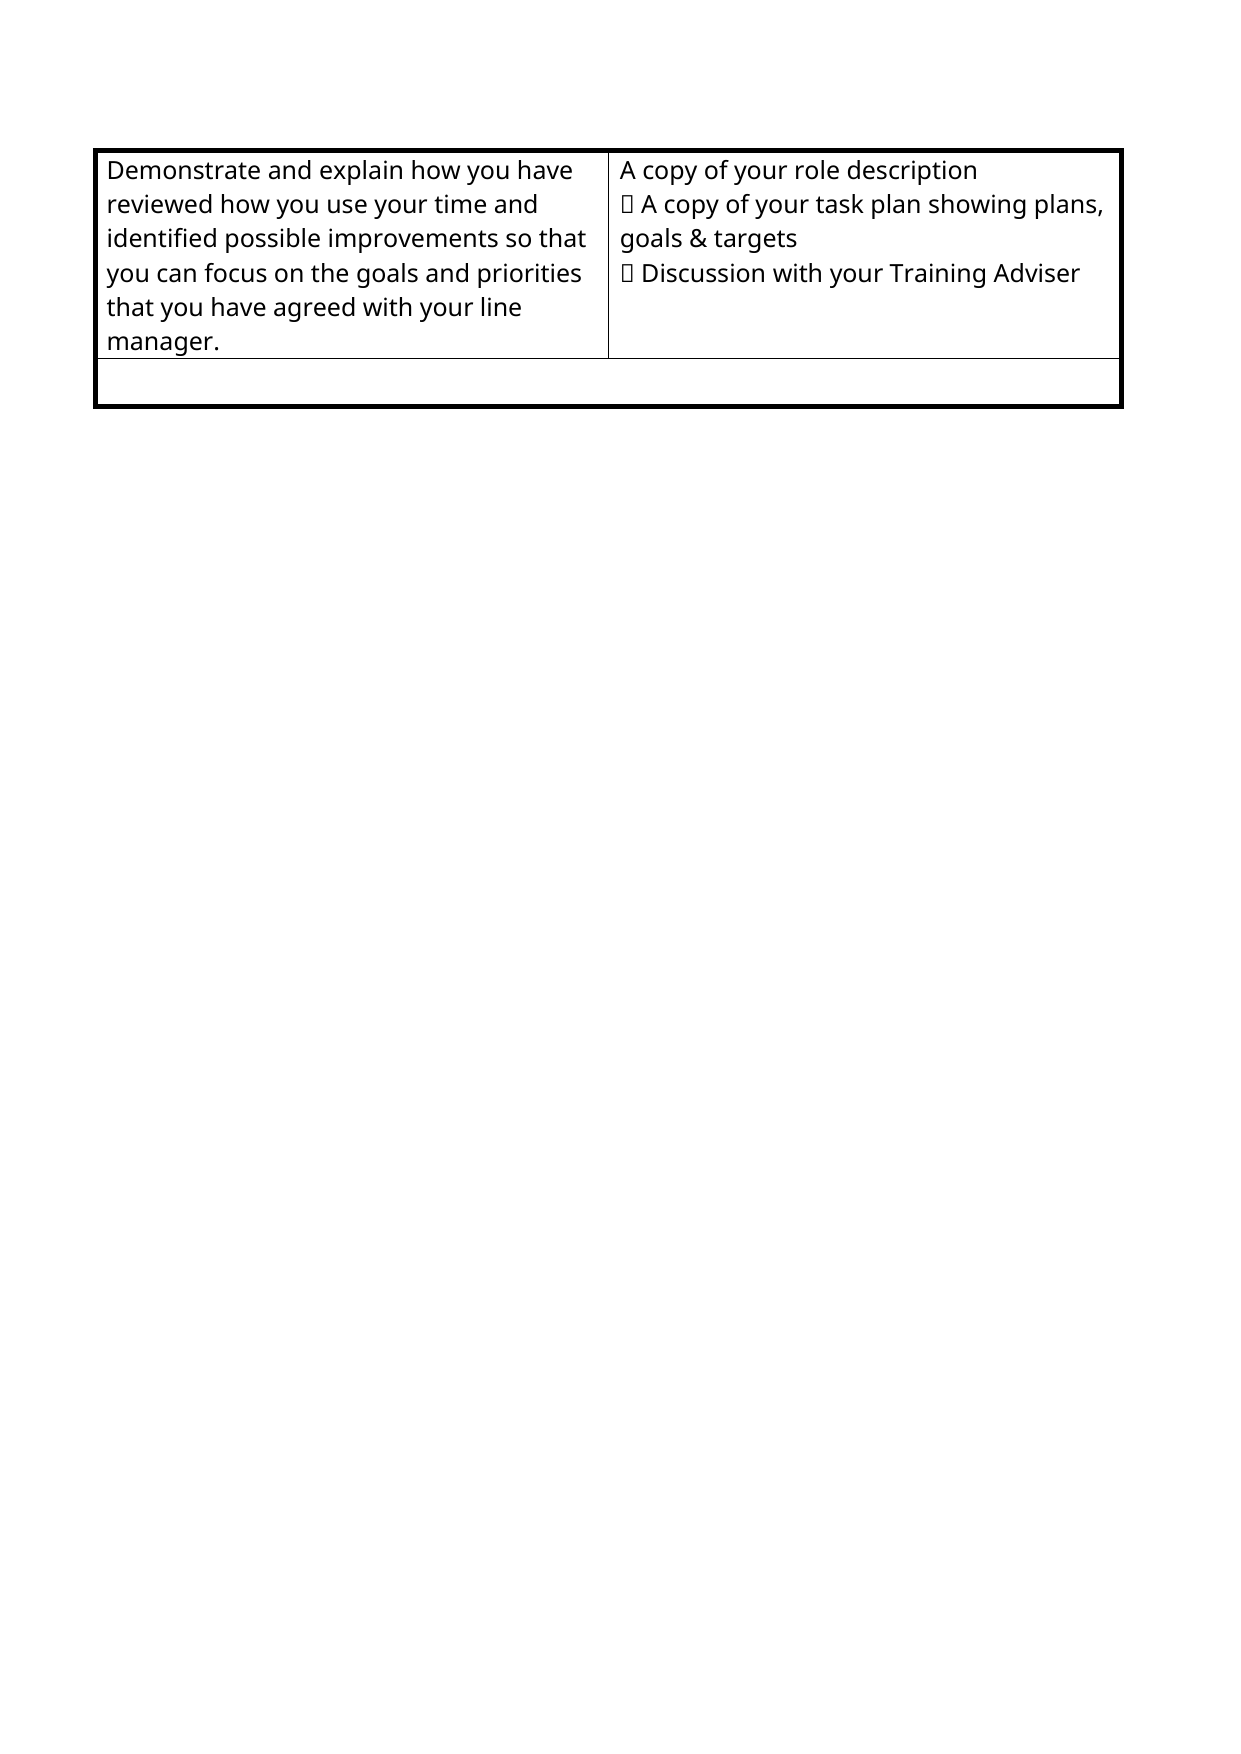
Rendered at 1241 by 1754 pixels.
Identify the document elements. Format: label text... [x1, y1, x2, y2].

table_header A copy of your role description  A copy of your task plan showing plans, goals & targets  Discussion with your Training Adviser [609, 153, 1119, 357]
table_header Demonstrate and explain how you have reviewed how you use your time and identified possible improvements so that you can focus on the goals and priorities that you have agreed with your line manager. [98, 153, 608, 357]
table_cell [98, 359, 1119, 404]
